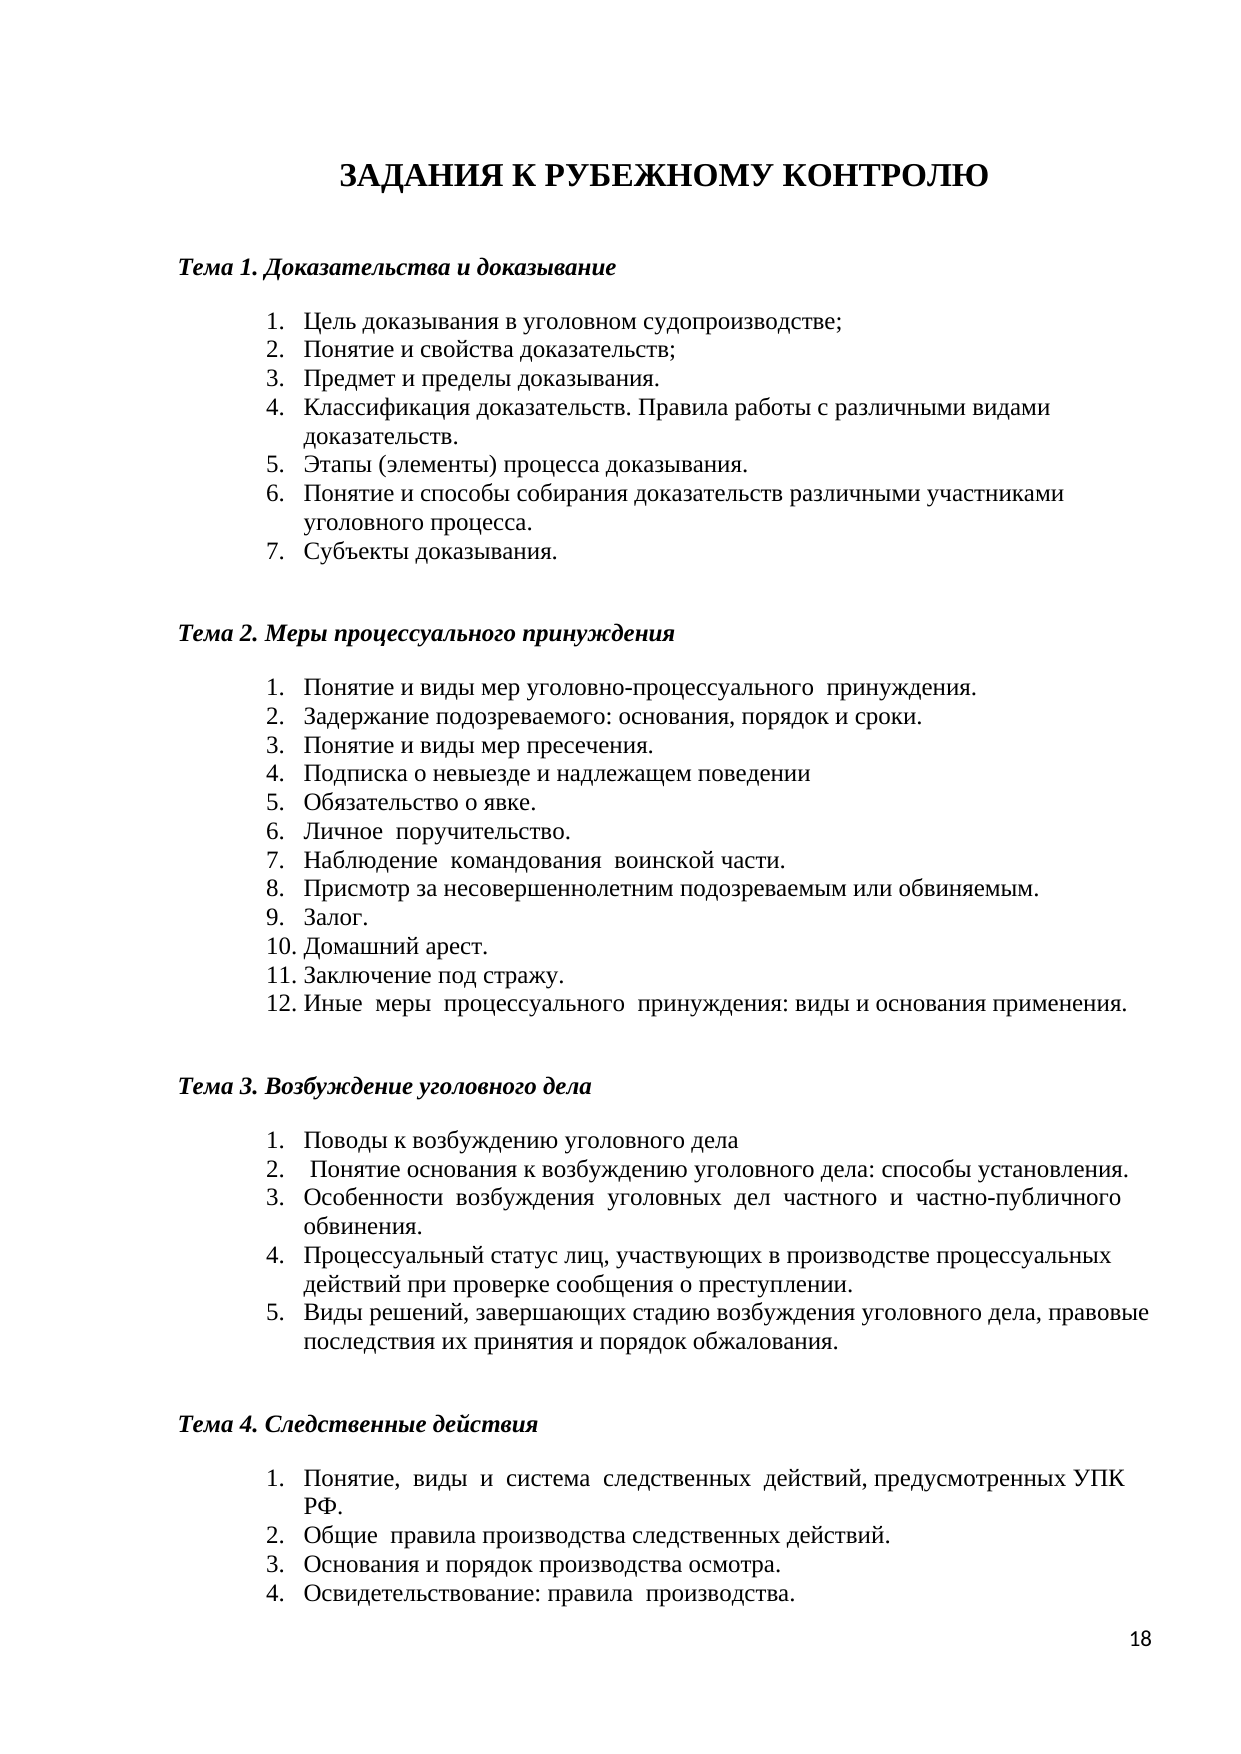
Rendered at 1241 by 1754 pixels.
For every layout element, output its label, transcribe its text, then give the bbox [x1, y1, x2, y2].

list Субъекты доказывания. [266, 536, 1152, 564]
text Тема 4. Следственные действия [177, 1409, 1152, 1437]
list Присмотр за несовершеннолетним подозреваемым или обвиняемым. [266, 873, 1152, 902]
text Тема 2. Меры процессуального принуждения [177, 618, 1152, 647]
list Особенности возбуждения уголовных дел частного и частно-публичного обвинения. [266, 1182, 1152, 1240]
list Заключение под стражу. [266, 960, 1152, 988]
list Классификация доказательств. Правила работы с различными видами доказательств. [266, 392, 1152, 449]
list Понятие основания к возбуждению уголовного дела: способы установления. [266, 1154, 1152, 1182]
list Основания и порядок производства осмотра. [266, 1549, 1152, 1578]
list Иные меры процессуального принуждения: виды и основания применения. [266, 988, 1152, 1017]
text Тема 1. Доказательства и доказывание [177, 252, 1152, 281]
list Этапы (элементы) процесса доказывания. [266, 449, 1152, 478]
list Общие правила производства следственных действий. [266, 1520, 1152, 1549]
list Поводы к возбуждению уголовного дела [266, 1125, 1152, 1154]
list Понятие и способы собирания доказательств различными участниками уголовного процесса. [266, 478, 1152, 536]
list Подписка о невыезде и надлежащем поведении [266, 758, 1152, 787]
list Цель доказывания в уголовном судопроизводстве; [266, 306, 1152, 334]
list Понятие и свойства доказательств; [266, 334, 1152, 363]
list Понятие и виды мер уголовно-процессуального принуждения. [266, 672, 1152, 701]
list Освидетельствование: правила производства. [266, 1578, 1152, 1606]
text Тема 3. Возбуждение уголовного дела [177, 1071, 1152, 1100]
list Понятие, виды и система следственных действий, предусмотренных УПК РФ. [266, 1463, 1152, 1520]
list Виды решений, завершающих стадию возбуждения уголовного дела, правовые последствия их принятия и порядок обжалования. [266, 1297, 1152, 1355]
list Задержание подозреваемого: основания, порядок и сроки. [266, 701, 1152, 730]
list Залог. [266, 902, 1152, 931]
list Процессуальный статус лиц, участвующих в производстве процессуальных действий при проверке сообщения о преступлении. [266, 1240, 1152, 1297]
subtitle ЗАДАНИЯ К РУБЕЖНОМУ КОНТРОЛЮ [177, 155, 1152, 193]
list Предмет и пределы доказывания. [266, 363, 1152, 392]
list Личное поручительство. [266, 816, 1152, 845]
list Домашний арест. [266, 931, 1152, 960]
list Понятие и виды мер пресечения. [266, 730, 1152, 758]
list Наблюдение командования воинской части. [266, 845, 1152, 873]
list Обязательство о явке. [266, 787, 1152, 816]
